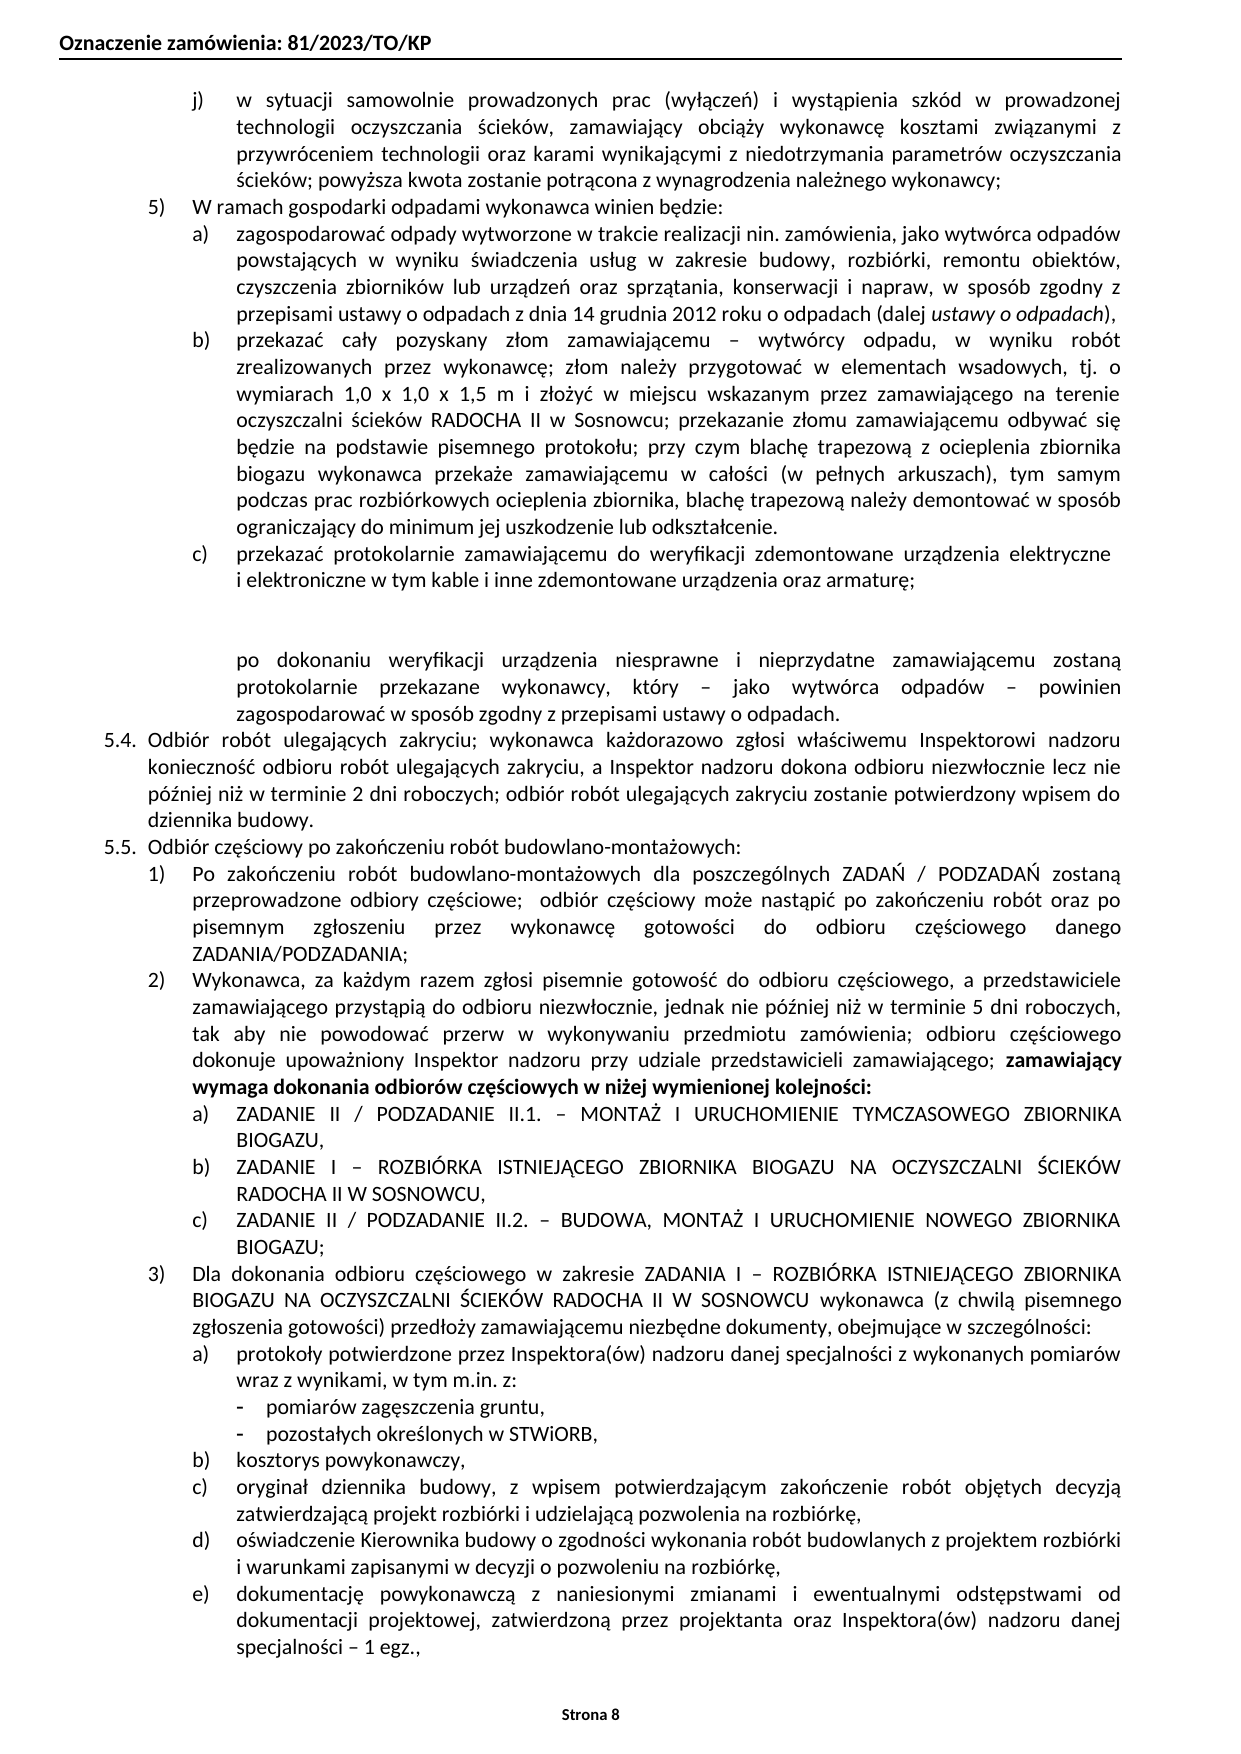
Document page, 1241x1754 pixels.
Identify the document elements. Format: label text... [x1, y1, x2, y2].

list Odbiór robót ulegających zakryciu; wykonawca każdorazowo zgłosi właściwemu Inspektorowi nadzoru konieczność odbioru robót ulegających zakryciu, a Inspektor nadzoru dokona odbioru niezwłocznie lecz nie później niż w terminie 2 dni roboczych; odbiór robót ulegających zakryciu zostanie potwierdzony wpisem do dziennika budowy. [103, 727, 1122, 833]
list protokoły potwierdzone przez Inspektora(ów) nadzoru danej specjalności z wykonanych pomiarów wraz z wynikami, w tym m.in. z: [192, 1340, 1122, 1393]
list przekazać protokolarnie zamawiającemu do weryfikacji zdemontowane urządzenia elektryczne i elektroniczne w tym kable i inne zdemontowane urządzenia oraz armaturę; [192, 540, 1122, 593]
list oświadczenie Kierownika budowy o zgodności wykonania robót budowlanych z projektem rozbiórki i warunkami zapisanymi w decyzji o pozwoleniu na rozbiórkę, [192, 1527, 1122, 1580]
list Odbiór częściowy po zakończeniu robót budowlano-montażowych: [103, 833, 1122, 860]
list kosztorys powykonawczy, [192, 1447, 1122, 1473]
text po dokonaniu weryfikacji urządzenia niesprawne i nieprzydatne zamawiającemu zostaną protokolarnie przekazane wykonawcy, który – jako wytwórca odpadów – powinien zagospodarować w sposób zgodny z przepisami ustawy o odpadach. [236, 647, 1122, 727]
list ZADANIE II / PODZADANIE II.2. – BUDOWA, MONTAŻ I URUCHOMIENIE NOWEGO ZBIORNIKA BIOGAZU; [192, 1207, 1122, 1260]
list w sytuacji samowolnie prowadzonych prac (wyłączeń) i wystąpienia szkód w prowadzonej technologii oczyszczania ścieków, zamawiający obciąży wykonawcę kosztami związanymi z przywróceniem technologii oraz karami wynikającymi z niedotrzymania parametrów oczyszczania ścieków; powyższa kwota zostanie potrącona z wynagrodzenia należnego wykonawcy; [192, 87, 1122, 193]
list ZADANIE II / PODZADANIE II.1. – MONTAŻ I URUCHOMIENIE TYMCZASOWEGO ZBIORNIKA BIOGAZU, [192, 1100, 1122, 1153]
list Dla dokonania odbioru częściowego w zakresie ZADANIA I – ROZBIÓRKA ISTNIEJĄCEGO ZBIORNIKA BIOGAZU NA OCZYSZCZALNI ŚCIEKÓW RADOCHA II W SOSNOWCU wykonawca (z chwilą pisemnego zgłoszenia gotowości) przedłoży zamawiającemu niezbędne dokumenty, obejmujące w szczególności: [148, 1260, 1122, 1340]
list zagospodarować odpady wytworzone w trakcie realizacji nin. zamówienia, jako wytwórca odpadów powstających w wyniku świadczenia usług w zakresie budowy, rozbiórki, remontu obiektów, czyszczenia zbiorników lub urządzeń oraz sprzątania, konserwacji i napraw, w sposób zgodny z przepisami ustawy o odpadach z dnia 14 grudnia 2012 roku o odpadach (dalej ustawy o odpadach), [192, 220, 1122, 327]
list Wykonawca, za każdym razem zgłosi pisemnie gotowość do odbioru częściowego, a przedstawiciele zamawiającego przystąpią do odbioru niezwłocznie, jednak nie później niż w terminie 5 dni roboczych, tak aby nie powodować przerw w wykonywaniu przedmiotu zamówienia; odbioru częściowego dokonuje upoważniony Inspektor nadzoru przy udziale przedstawicieli zamawiającego; zamawiający wymaga dokonania odbiorów częściowych w niżej wymienionej kolejności: [148, 967, 1122, 1100]
list pozostałych określonych w STWiORB, [236, 1420, 1122, 1447]
list Po zakończeniu robót budowlano-montażowych dla poszczególnych ZADAŃ / PODZADAŃ zostaną przeprowadzone odbiory częściowe; odbiór częściowy może nastąpić po zakończeniu robót oraz po pisemnym zgłoszeniu przez wykonawcę gotowości do odbioru częściowego danego ZADANIA/PODZADANIA; [148, 860, 1122, 967]
list przekazać cały pozyskany złom zamawiającemu – wytwórcy odpadu, w wyniku robót zrealizowanych przez wykonawcę; złom należy przygotować w elementach wsadowych, tj. o wymiarach 1,0 x 1,0 x 1,5 m i złożyć w miejscu wskazanym przez zamawiającego na terenie oczyszczalni ścieków RADOCHA II w Sosnowcu; przekazanie złomu zamawiającemu odbywać się będzie na podstawie pisemnego protokołu; przy czym blachę trapezową z ocieplenia zbiornika biogazu wykonawca przekaże zamawiającemu w całości (w pełnych arkuszach), tym samym podczas prac rozbiórkowych ocieplenia zbiornika, blachę trapezową należy demontować w sposób ograniczający do minimum jej uszkodzenie lub odkształcenie. [192, 327, 1122, 540]
list pomiarów zagęszczenia gruntu, [236, 1393, 1122, 1420]
list ZADANIE I – ROZBIÓRKA ISTNIEJĄCEGO ZBIORNIKA BIOGAZU NA OCZYSZCZALNI ŚCIEKÓW RADOCHA II W SOSNOWCU, [192, 1153, 1122, 1207]
list oryginał dziennika budowy, z wpisem potwierdzającym zakończenie robót objętych decyzją zatwierdzającą projekt rozbiórki i udzielającą pozwolenia na rozbiórkę, [192, 1473, 1122, 1527]
list W ramach gospodarki odpadami wykonawca winien będzie: [148, 193, 1122, 220]
list dokumentację powykonawczą z naniesionymi zmianami i ewentualnymi odstępstwami od dokumentacji projektowej, zatwierdzoną przez projektanta oraz Inspektora(ów) nadzoru danej specjalności – 1 egz., [192, 1580, 1122, 1660]
